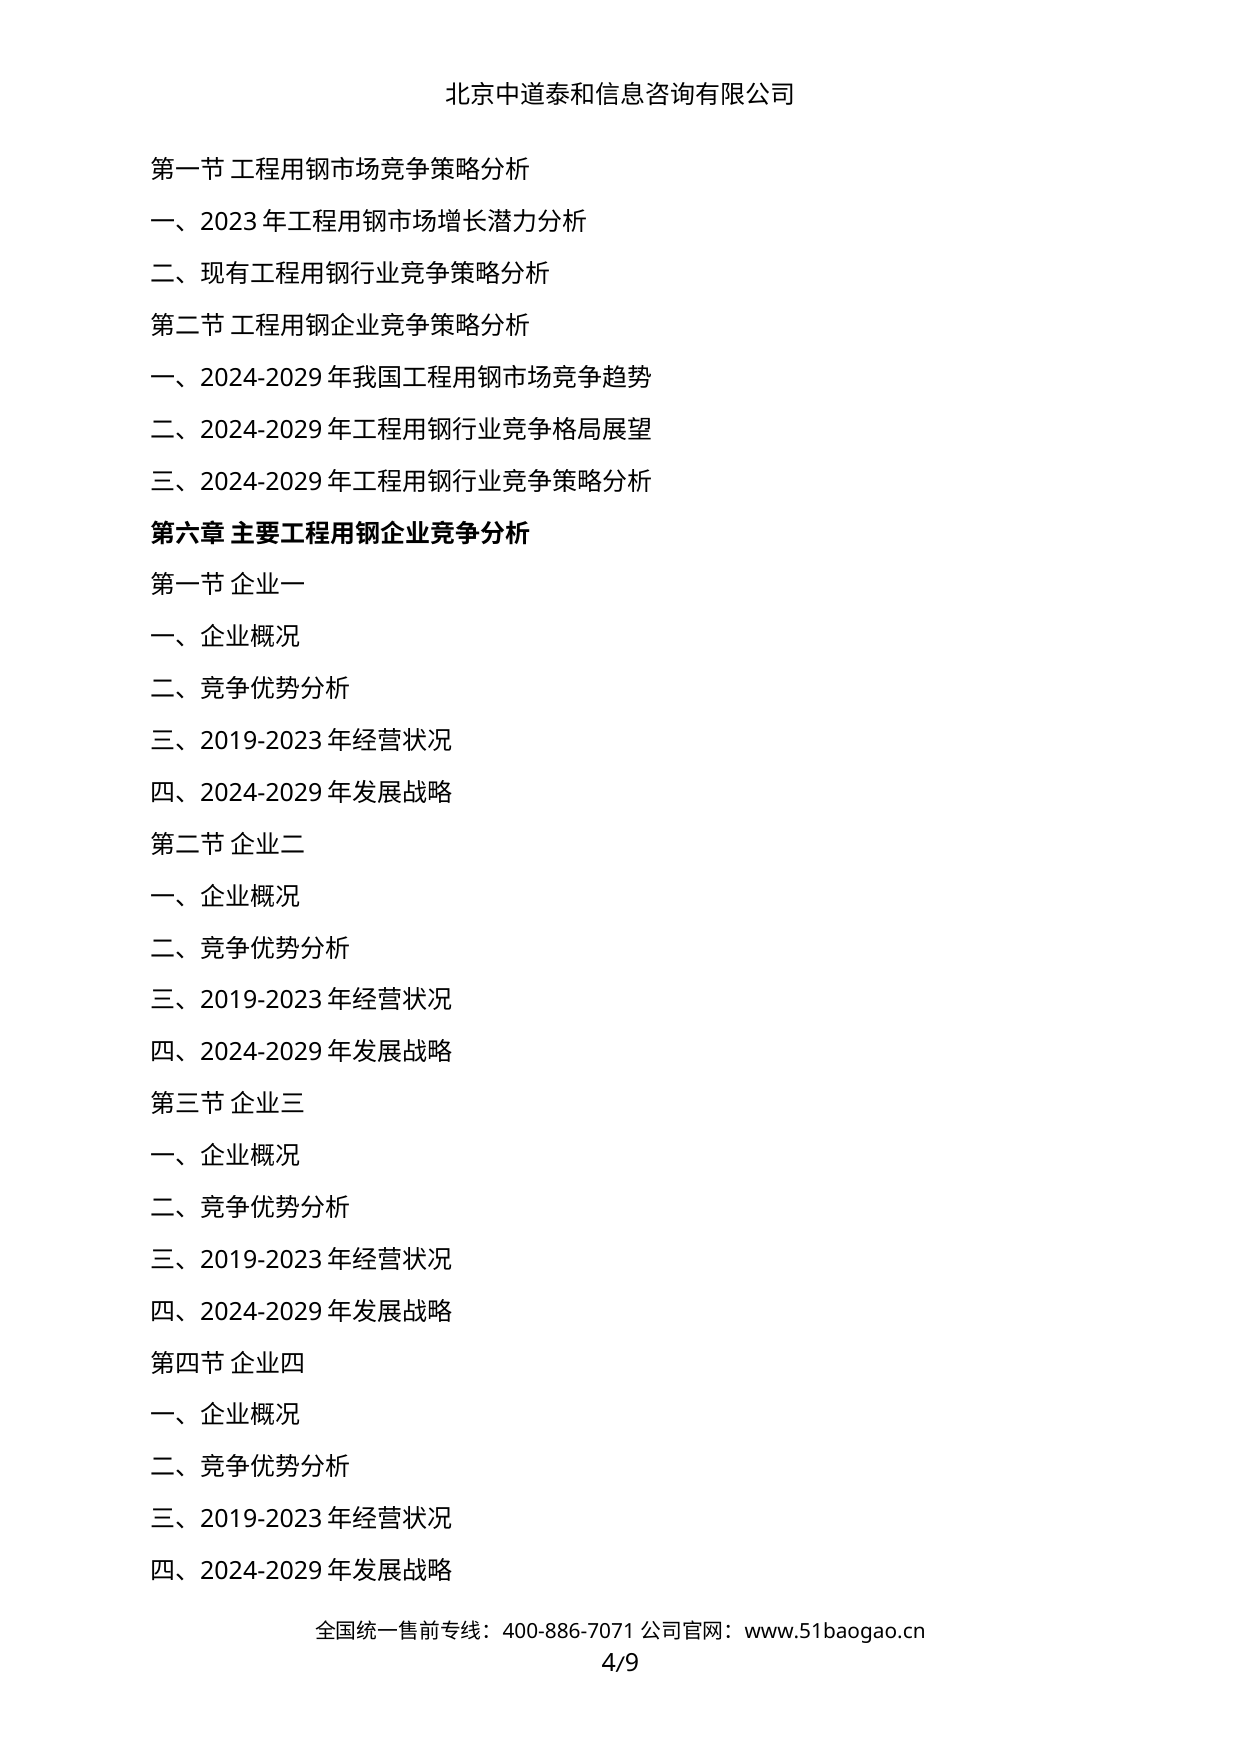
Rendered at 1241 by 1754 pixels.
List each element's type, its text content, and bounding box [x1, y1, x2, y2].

text 二、竞争优势分析 [150, 928, 1090, 964]
text 三、2019-2023年经营状况 [150, 980, 1090, 1016]
text 一、2024-2029年我国工程用钢市场竞争趋势 [150, 357, 1090, 394]
text 第一节 企业一 [150, 565, 1090, 601]
text 一、企业概况 [150, 617, 1090, 653]
text 一、企业概况 [150, 1136, 1090, 1172]
text 三、2019-2023年经营状况 [150, 721, 1090, 757]
text 四、2024-2029年发展战略 [150, 772, 1090, 809]
text 第三节 企业三 [150, 1084, 1090, 1120]
text 三、2019-2023年经营状况 [150, 1499, 1090, 1535]
text 一、企业概况 [150, 1395, 1090, 1431]
text 二、现有工程用钢行业竞争策略分析 [150, 254, 1090, 290]
text 二、竞争优势分析 [150, 669, 1090, 705]
text 二、竞争优势分析 [150, 1187, 1090, 1224]
text 第二节 企业二 [150, 824, 1090, 861]
text 第四节 企业四 [150, 1343, 1090, 1379]
text 一、2023年工程用钢市场增长潜力分析 [150, 202, 1090, 238]
text 四、2024-2029年发展战略 [150, 1551, 1090, 1587]
text 一、企业概况 [150, 876, 1090, 912]
text 三、2024-2029年工程用钢行业竞争策略分析 [150, 461, 1090, 497]
text 第一节 工程用钢市场竞争策略分析 [150, 150, 1090, 186]
text 二、2024-2029年工程用钢行业竞争格局展望 [150, 409, 1090, 446]
text 四、2024-2029年发展战略 [150, 1291, 1090, 1327]
text 四、2024-2029年发展战略 [150, 1032, 1090, 1068]
text 二、竞争优势分析 [150, 1447, 1090, 1483]
text 第二节 工程用钢企业竞争策略分析 [150, 306, 1090, 342]
text 第六章 主要工程用钢企业竞争分析 [150, 513, 1090, 549]
text 三、2019-2023年经营状况 [150, 1239, 1090, 1276]
